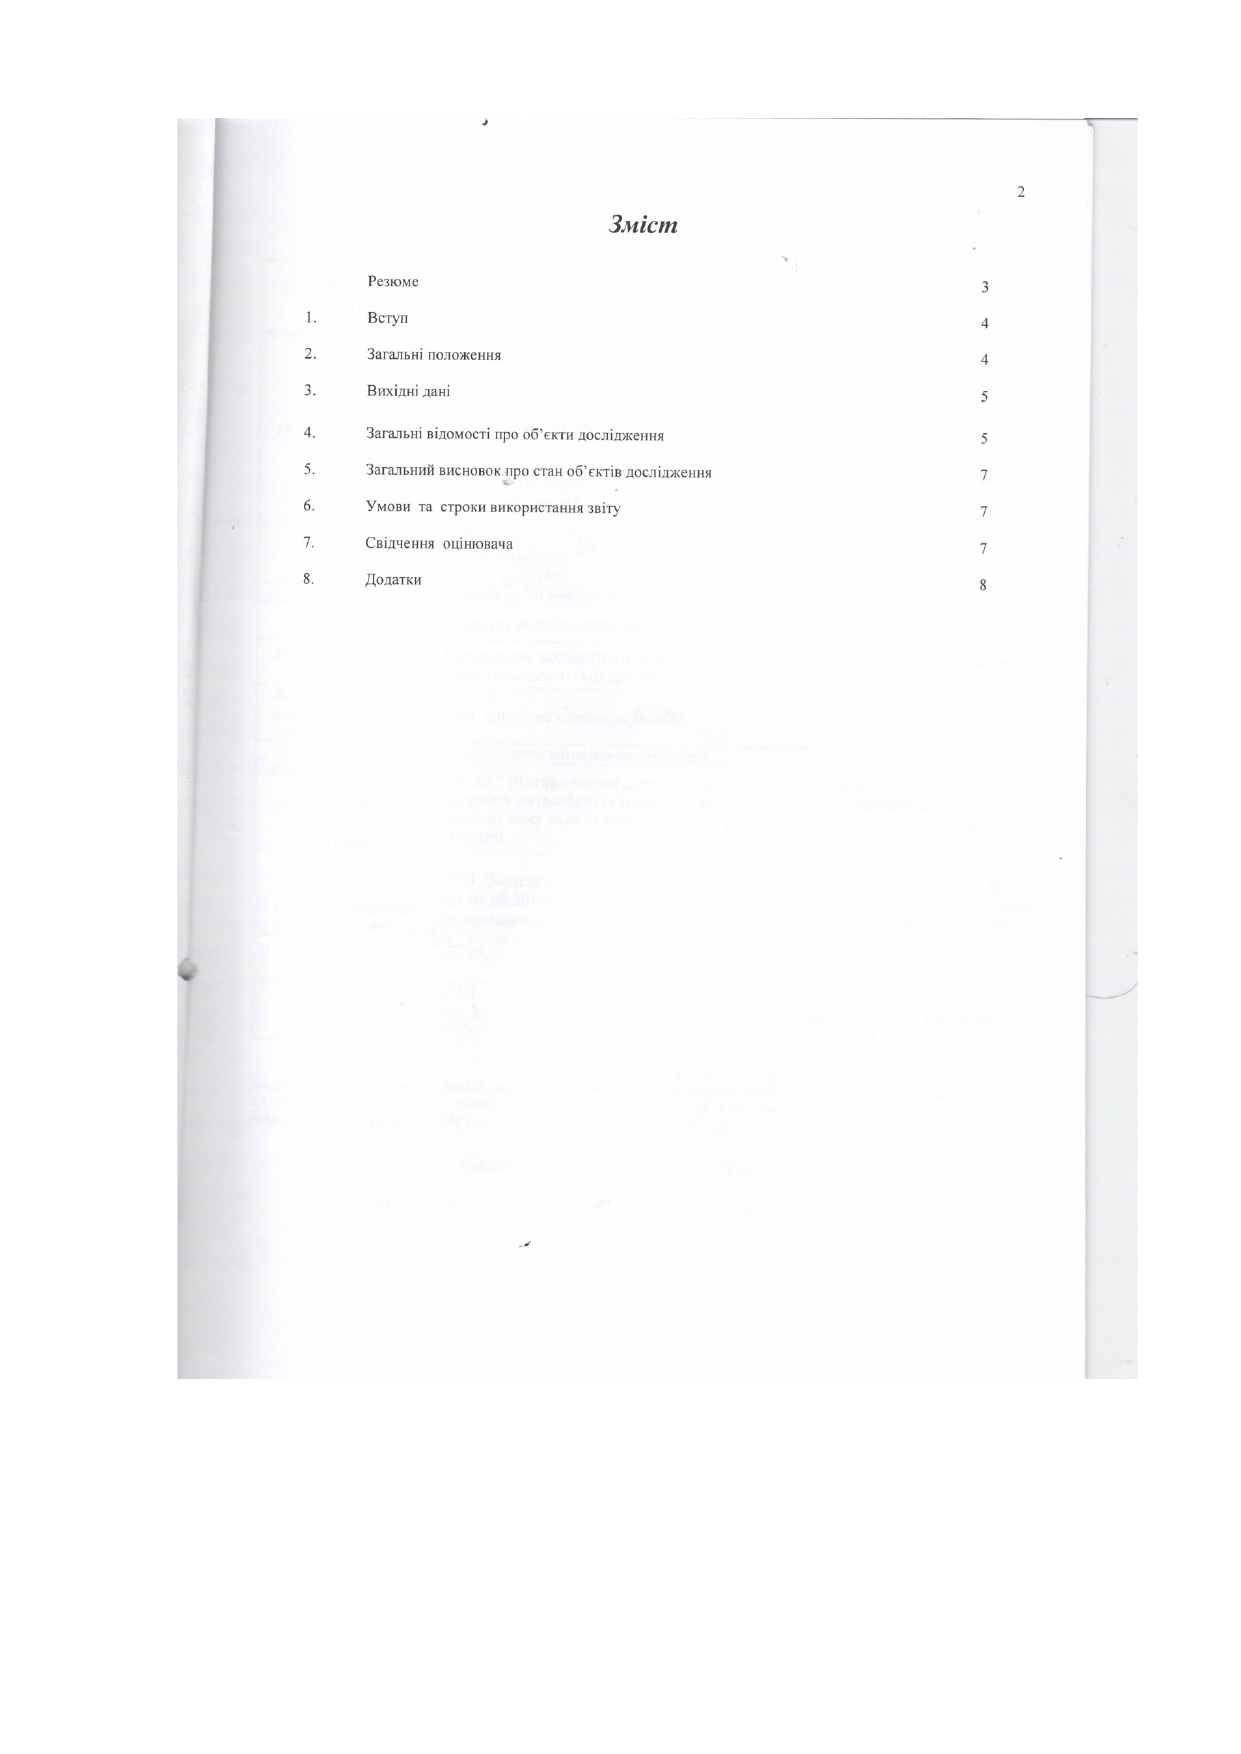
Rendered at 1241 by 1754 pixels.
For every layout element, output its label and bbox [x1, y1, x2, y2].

picture [177, 118, 1152, 1379]
